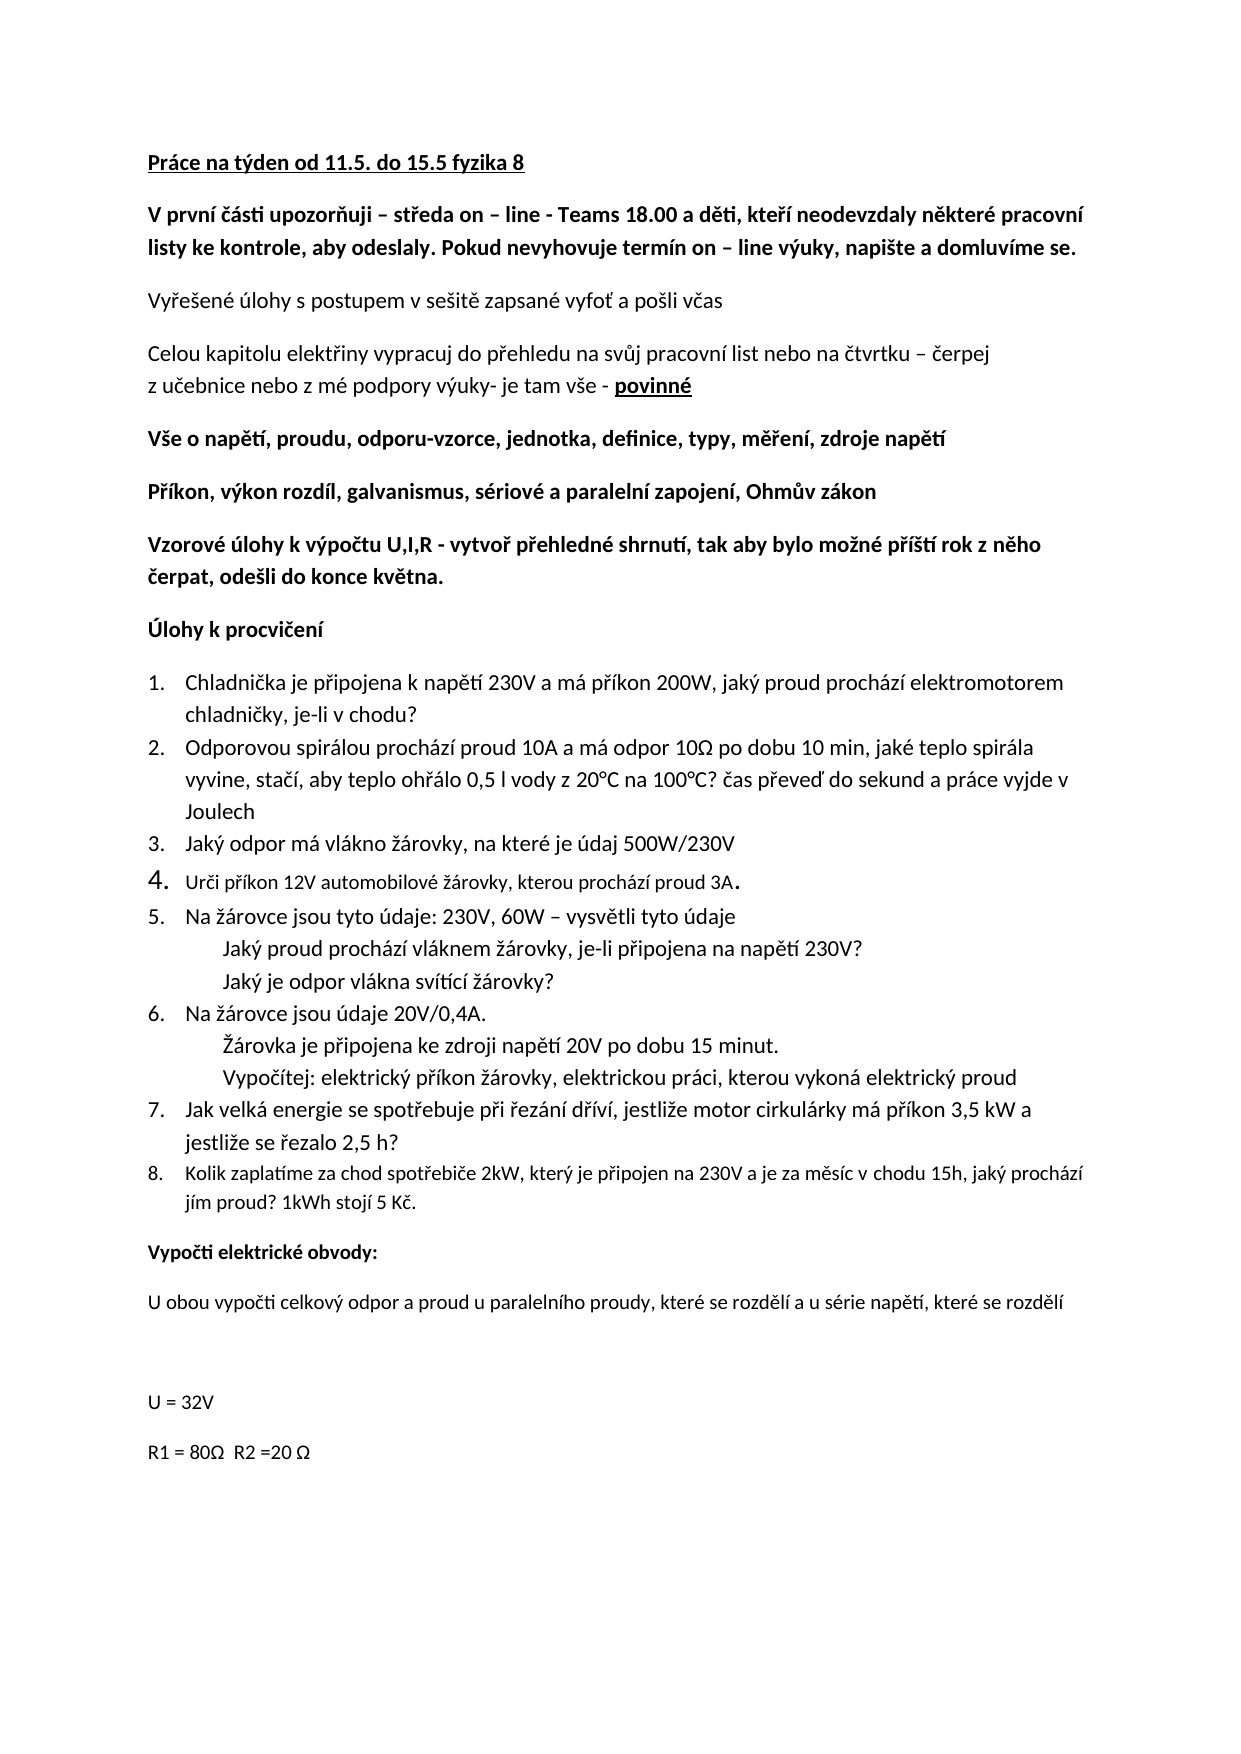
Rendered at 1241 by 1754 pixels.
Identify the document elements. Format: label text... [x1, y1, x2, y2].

text Vzorové úlohy k výpočtu U,I,R - vytvoř přehledné shrnutí, tak aby bylo možné příští rok z něho čerpat, odešli do konce května. [148, 530, 1093, 590]
list Jaký odpor má vlákno žárovky, na které je údaj 500W/230V [148, 829, 1093, 857]
text U = 32V [148, 1389, 1093, 1414]
list Žárovka je připojena ke zdroji napětí 20V po dobu 15 minut. [223, 1031, 1093, 1059]
text Vypočti elektrické obvody: [148, 1239, 1093, 1264]
text Úlohy k procvičení [148, 615, 1093, 643]
list Na žárovce jsou tyto údaje: 230V, 60W – vysvětli tyto údaje [148, 902, 1093, 930]
text Vše o napětí, proudu, odporu-vzorce, jednotka, definice, typy, měření, zdroje napětí [148, 424, 1093, 452]
list Jaký proud prochází vláknem žárovky, je-li připojena na napětí 230V? [223, 934, 1093, 963]
text Příkon, výkon rozdíl, galvanismus, sériové a paralelní zapojení, Ohmův zákon [148, 477, 1093, 505]
list Vypočítej: elektrický příkon žárovky, elektrickou práci, kterou vykoná elektrický proud [223, 1063, 1093, 1091]
list Odporovou spirálou prochází proud 10A a má odpor 10Ω po dobu 10 min, jaké teplo spirála vyvine, stačí, aby teplo ohřálo 0,5 l vody z 20°C na 100°C? čas převeď do sekund a práce vyjde v Joulech [148, 733, 1093, 825]
text U obou vypočti celkový odpor a proud u paralelního proudy, které se rozdělí a u série napětí, které se rozdělí [148, 1289, 1093, 1314]
list Kolik zaplatíme za chod spotřebiče 2kW, který je připojen na 230V a je za měsíc v chodu 15h, jaký prochází jím proud? 1kWh stojí 5 Kč. [148, 1160, 1093, 1214]
list Chladnička je připojena k napětí 230V a má příkon 200W, jaký proud prochází elektromotorem chladničky, je-li v chodu? [148, 668, 1093, 728]
text Vyřešené úlohy s postupem v sešitě zapsané vyfoť a pošli včas [148, 286, 1093, 314]
list Urči příkon 12V automobilové žárovky, kterou prochází proud 3A. [148, 861, 1093, 897]
list Jaký je odpor vlákna svítící žárovky? [223, 967, 1093, 995]
text Celou kapitolu elektřiny vypracuj do přehledu na svůj pracovní list nebo na čtvrtku – čerpej z učebnice nebo z mé podpory výuky- je tam vše - povinné [148, 339, 1093, 399]
text V první části upozorňuji – středa on – line - Teams 18.00 a děti, kteří neodevzdaly některé pracovní listy ke kontrole, aby odeslaly. Pokud nevyhovuje termín on – line výuky, napište a domluvíme se. [148, 201, 1093, 261]
list Jak velká energie se spotřebuje při řezání dříví, jestliže motor cirkulárky má příkon 3,5 kW a jestliže se řezalo 2,5 h? [148, 1096, 1093, 1156]
text R1 = 80Ω R2 =20 Ω [148, 1439, 1093, 1464]
text Práce na týden od 11.5. do 15.5 fyzika 8 [148, 148, 1093, 176]
list Na žárovce jsou údaje 20V/0,4A. [148, 999, 1093, 1027]
